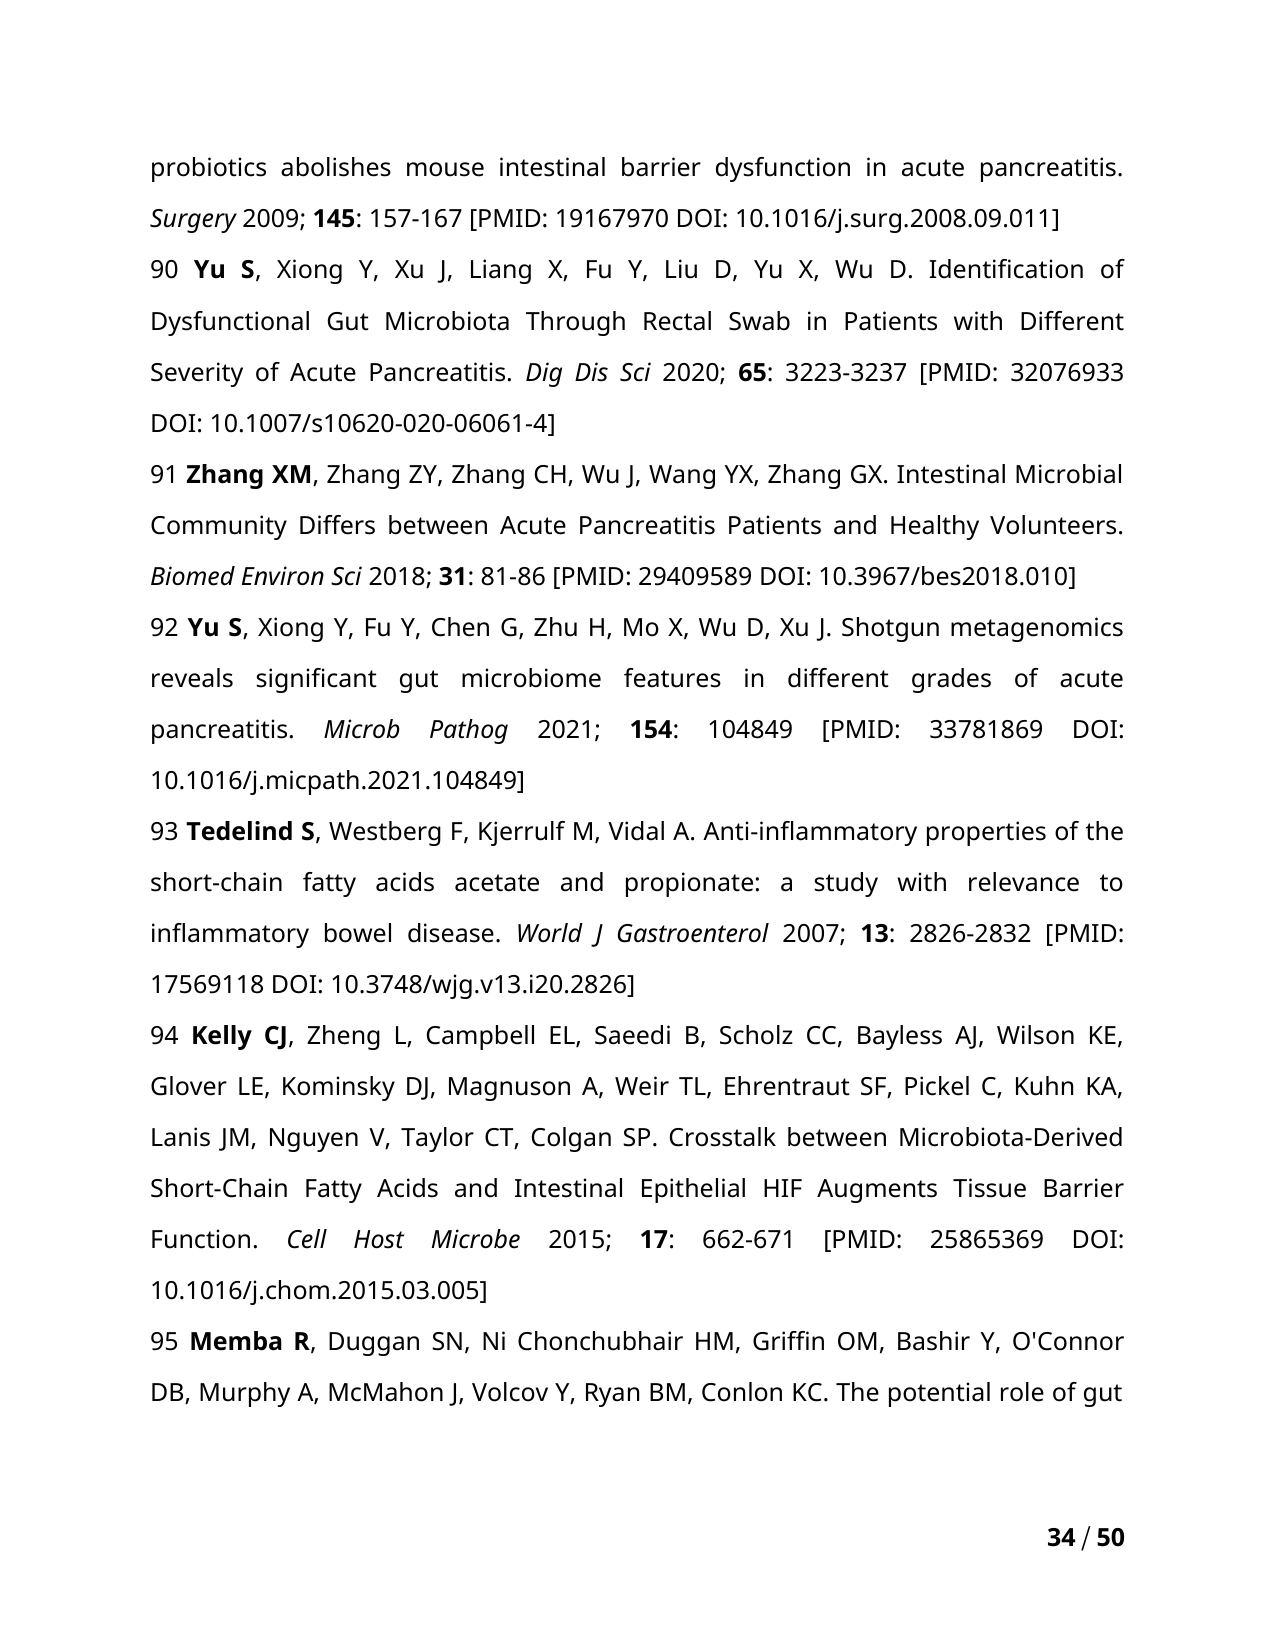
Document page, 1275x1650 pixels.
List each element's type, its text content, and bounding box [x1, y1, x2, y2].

text 94 Kelly CJ, Zheng L, Campbell EL, Saeedi B, Scholz CC, Bayless AJ, Wilson KE, Glover LE, Kominsky DJ, Magnuson A, Weir TL, Ehrentraut SF, Pickel C, Kuhn KA, Lanis JM, Nguyen V, Taylor CT, Colgan SP. Crosstalk between Microbiota-Derived Short-Chain Fatty Acids and Intestinal Epithelial HIF Augments Tissue Barrier Function. Cell Host Microbe 2015; 17: 662-671 [PMID: 25865369 DOI: 10.1016/j.chom.2015.03.005] [150, 1018, 1125, 1307]
text 93 Tedelind S, Westberg F, Kjerrulf M, Vidal A. Anti-inflammatory properties of the short-chain fatty acids acetate and propionate: a study with relevance to inflammatory bowel disease. World J Gastroenterol 2007; 13: 2826-2832 [PMID: 17569118 DOI: 10.3748/wjg.v13.i20.2826] [150, 813, 1125, 1001]
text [150, 150, 1125, 235]
text 91 Zhang XM, Zhang ZY, Zhang CH, Wu J, Wang YX, Zhang GX. Intestinal Microbial Community Differs between Acute Pancreatitis Patients and Healthy Volunteers. Biomed Environ Sci 2018; 31: 81-86 [PMID: 29409589 DOI: 10.3967/bes2018.010] [150, 456, 1125, 592]
text 92 Yu S, Xiong Y, Fu Y, Chen G, Zhu H, Mo X, Wu D, Xu J. Shotgun metagenomics reveals significant gut microbiome features in different grades of acute pancreatitis. Microb Pathog 2021; 154: 104849 [PMID: 33781869 DOI: 10.1016/j.micpath.2021.104849] [150, 609, 1125, 797]
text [150, 1324, 1125, 1409]
text 90 Yu S, Xiong Y, Xu J, Liang X, Fu Y, Liu D, Yu X, Wu D. Identification of Dysfunctional Gut Microbiota Through Rectal Swab in Patients with Different Severity of Acute Pancreatitis. Dig Dis Sci 2020; 65: 3223-3237 [PMID: 32076933 DOI: 10.1007/s10620-020-06061-4] [150, 252, 1125, 439]
